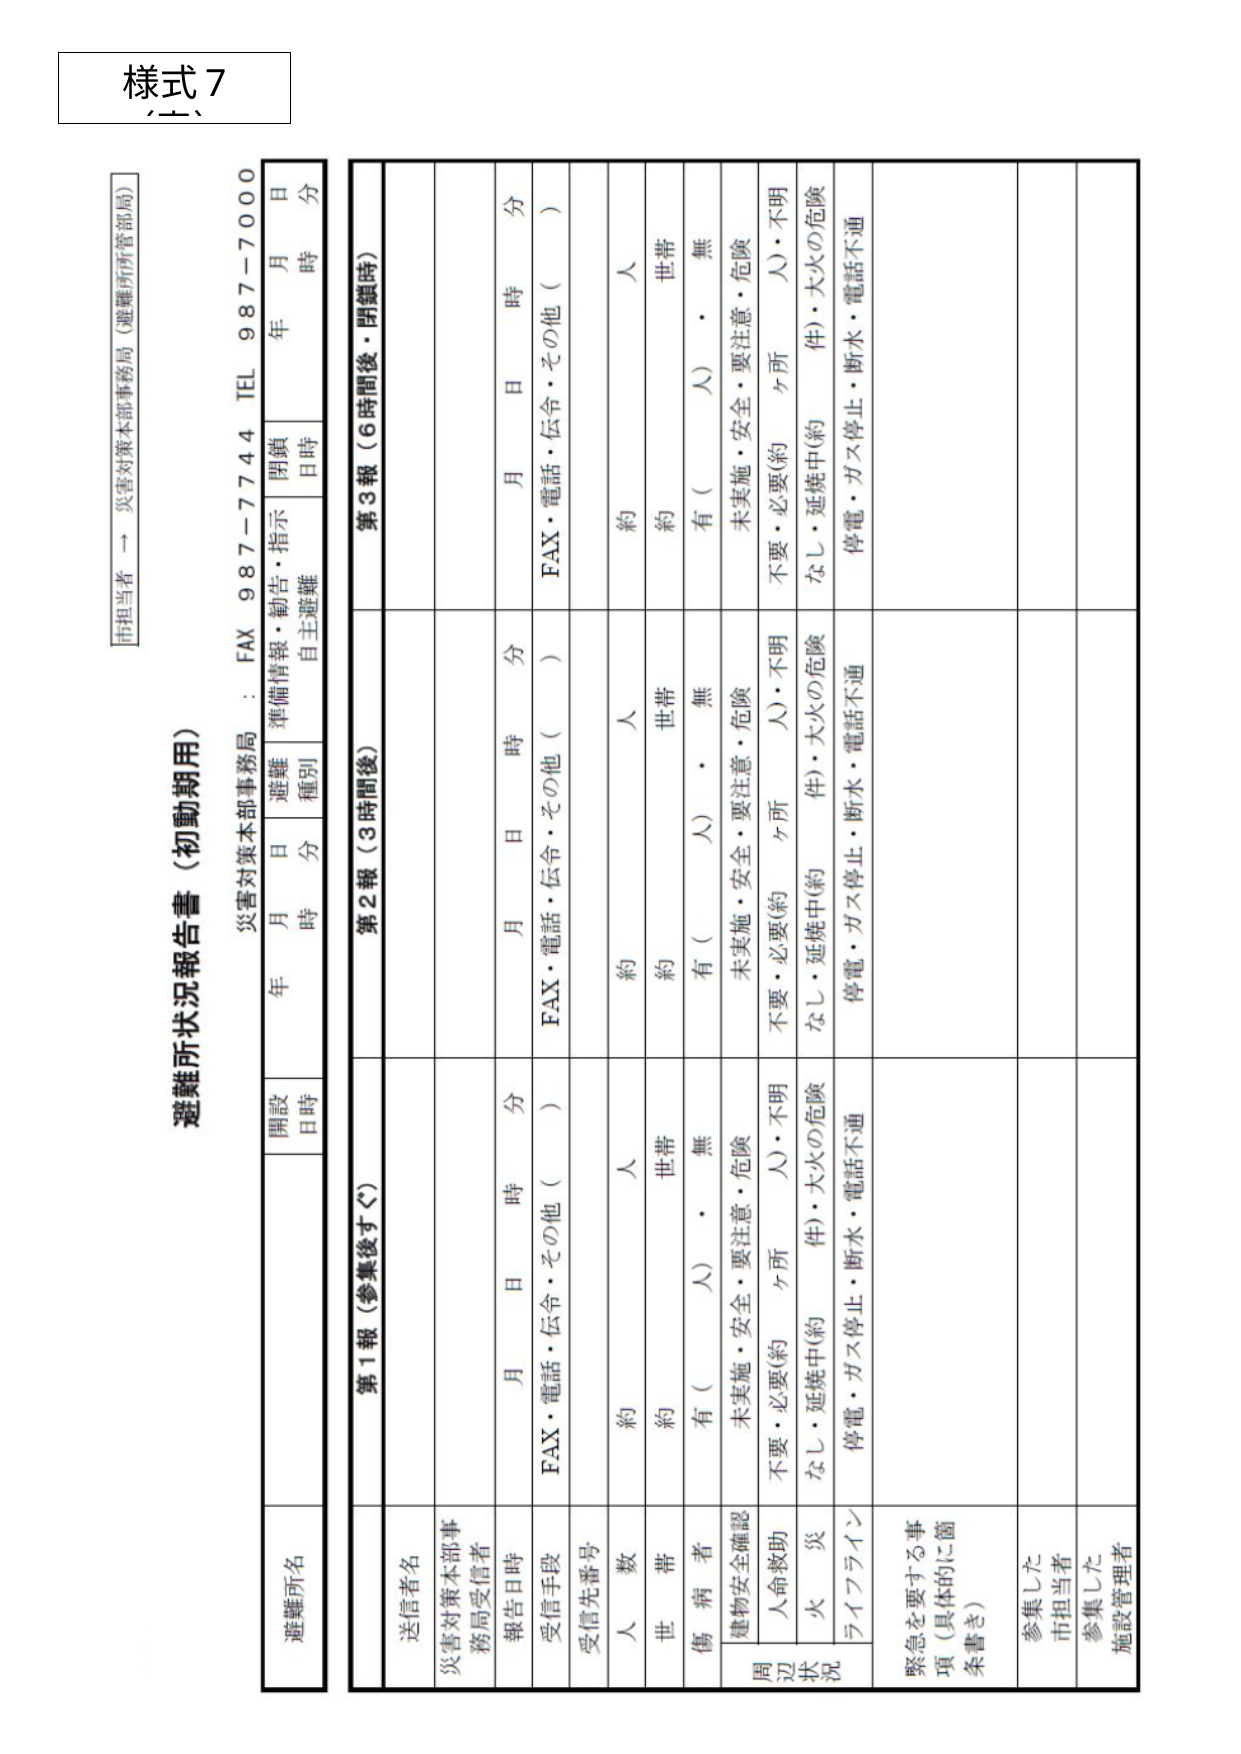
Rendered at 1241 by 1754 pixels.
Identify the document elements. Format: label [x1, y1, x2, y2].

picture [107, 154, 1146, 1698]
